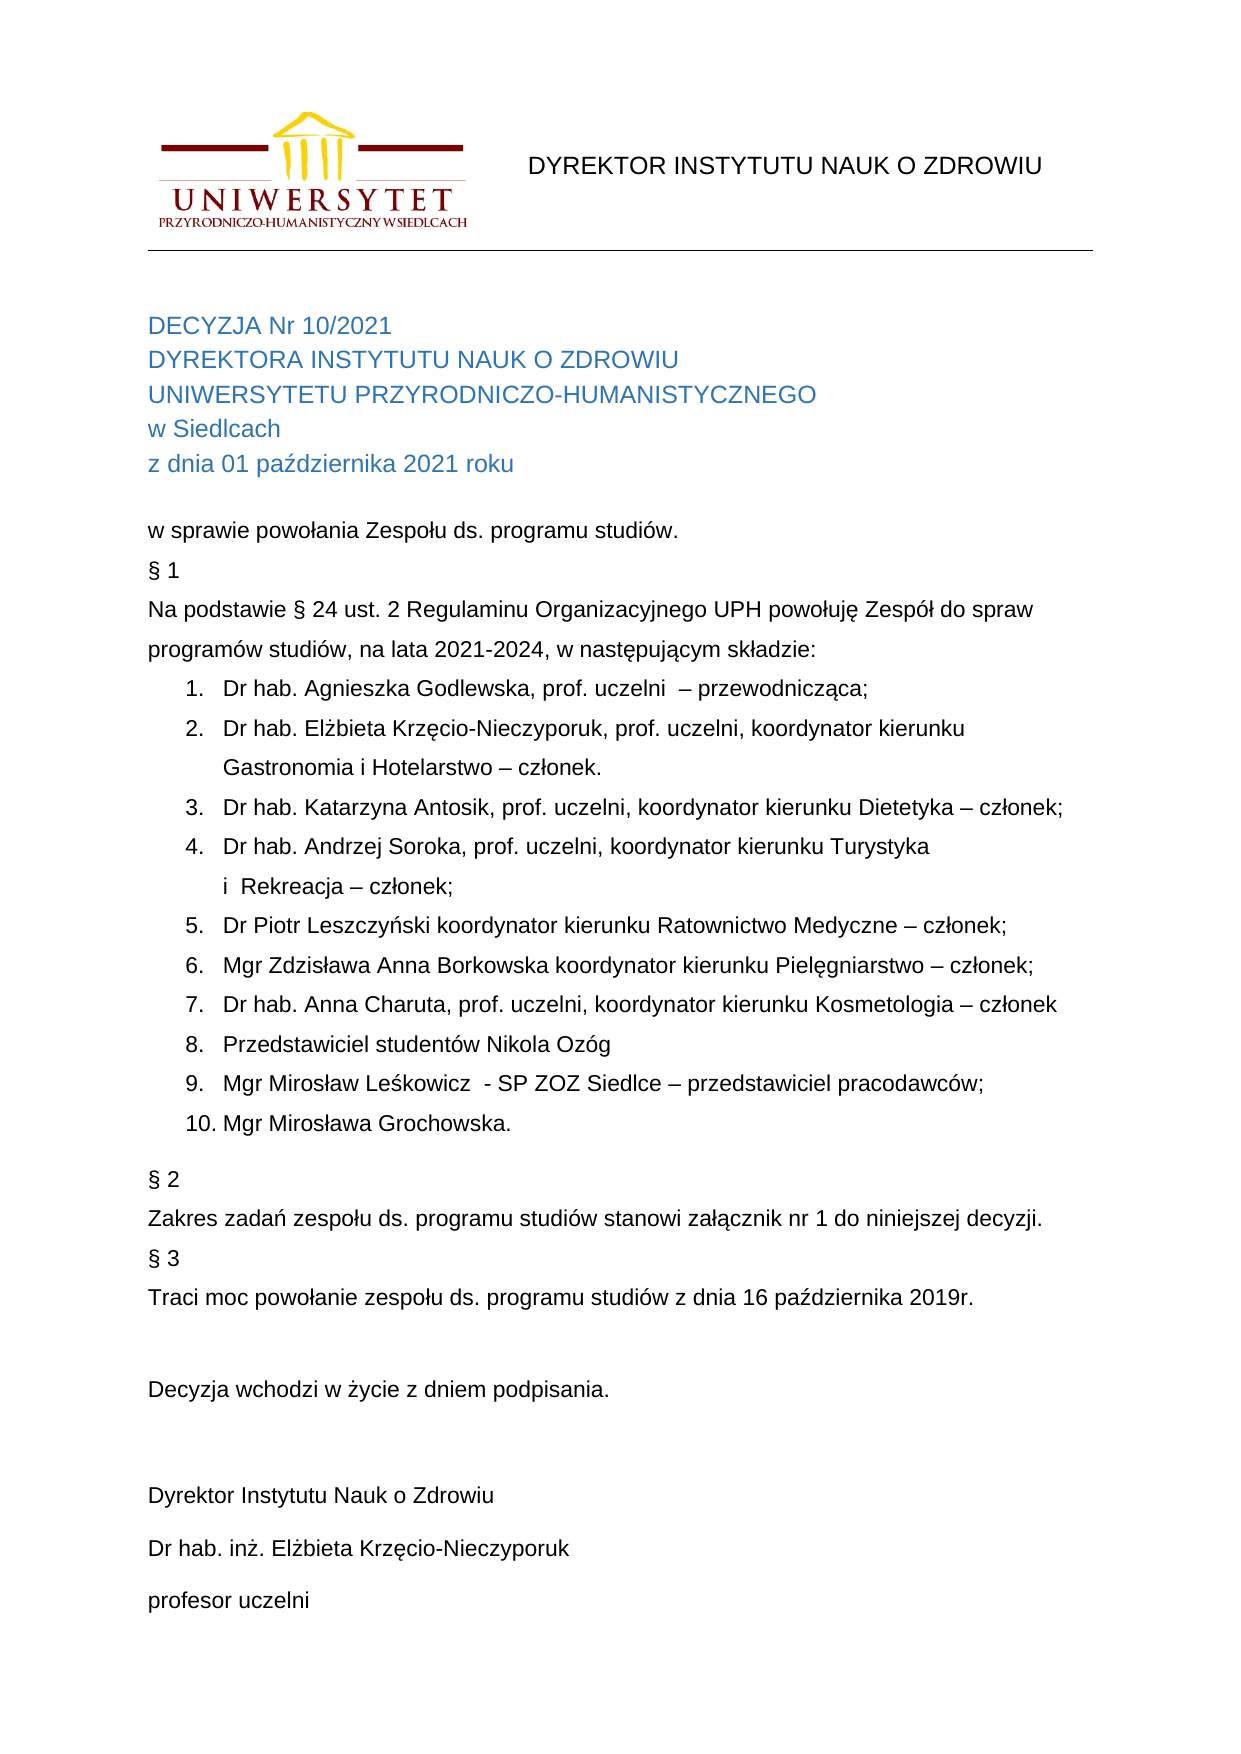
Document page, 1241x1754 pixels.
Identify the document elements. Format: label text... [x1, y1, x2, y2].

table_header [148, 89, 478, 250]
list Mgr Mirosław Leśkowicz - SP ZOZ Siedlce – przedstawiciel pracodawców; [185, 1070, 1092, 1097]
list Dr Piotr Leszczyński koordynator kierunku Ratownictwo Medyczne – członek; [185, 912, 1092, 939]
list Dr hab. Agnieszka Godlewska, prof. uczelni – przewodnicząca; [185, 675, 1092, 702]
text w sprawie powołania Zespołu ds. programu studiów. [148, 517, 1092, 544]
list Mgr Zdzisława Anna Borkowska koordynator kierunku Pielęgniarstwo – członek; [185, 952, 1092, 978]
text § 3 [148, 1245, 1092, 1271]
table_header Dyrektor Instytutu nauk o zdrowiu [478, 89, 1092, 250]
list Dr hab. Andrzej Soroka, prof. uczelni, koordynator kierunku Turystyka i Rekreacja – członek; [185, 833, 1092, 899]
list Mgr Mirosława Grochowska. [185, 1110, 1092, 1136]
subtitle DECYZJA Nr 10/2021 Dyrektora Instytutu Nauk o zdrowiu UNIWERSYTETU PRZYRODNICZO-HUMANISTYCZNEGO w Siedlcach z dnia 01 października 2021 roku [148, 311, 1092, 477]
picture [158, 112, 467, 227]
list Dr hab. Elżbieta Krzęcio-Nieczyporuk, prof. uczelni, koordynator kierunku Gastronomia i Hotelarstwo – członek. [185, 715, 1092, 781]
text § 1 [148, 557, 1092, 583]
list Dr hab. Anna Charuta, prof. uczelni, koordynator kierunku Kosmetologia – członek [185, 991, 1092, 1018]
text Traci moc powołanie zespołu ds. programu studiów z dnia 16 października 2019r. [148, 1284, 1092, 1311]
text Na podstawie § 24 ust. 2 Regulaminu Organizacyjnego UPH powołuję Zespół do spraw programów studiów, na lata 2021-2024, w następującym składzie: [148, 596, 1092, 662]
text Zakres zadań zespołu ds. programu studiów stanowi załącznik nr 1 do niniejszej decyzji. [148, 1205, 1092, 1232]
list Dr hab. Katarzyna Antosik, prof. uczelni, koordynator kierunku Dietetyka – członek; [185, 794, 1092, 820]
text Dyrektor Instytutu Nauk o Zdrowiu Dr hab. inż. Elżbieta Krzęcio-Nieczyporuk profesor uczelni [148, 1482, 1092, 1614]
text Decyzja wchodzi w życie z dniem podpisania. [148, 1376, 1092, 1403]
text § 2 [148, 1166, 1092, 1192]
list Przedstawiciel studentów Nikola Ozóg [185, 1031, 1092, 1057]
